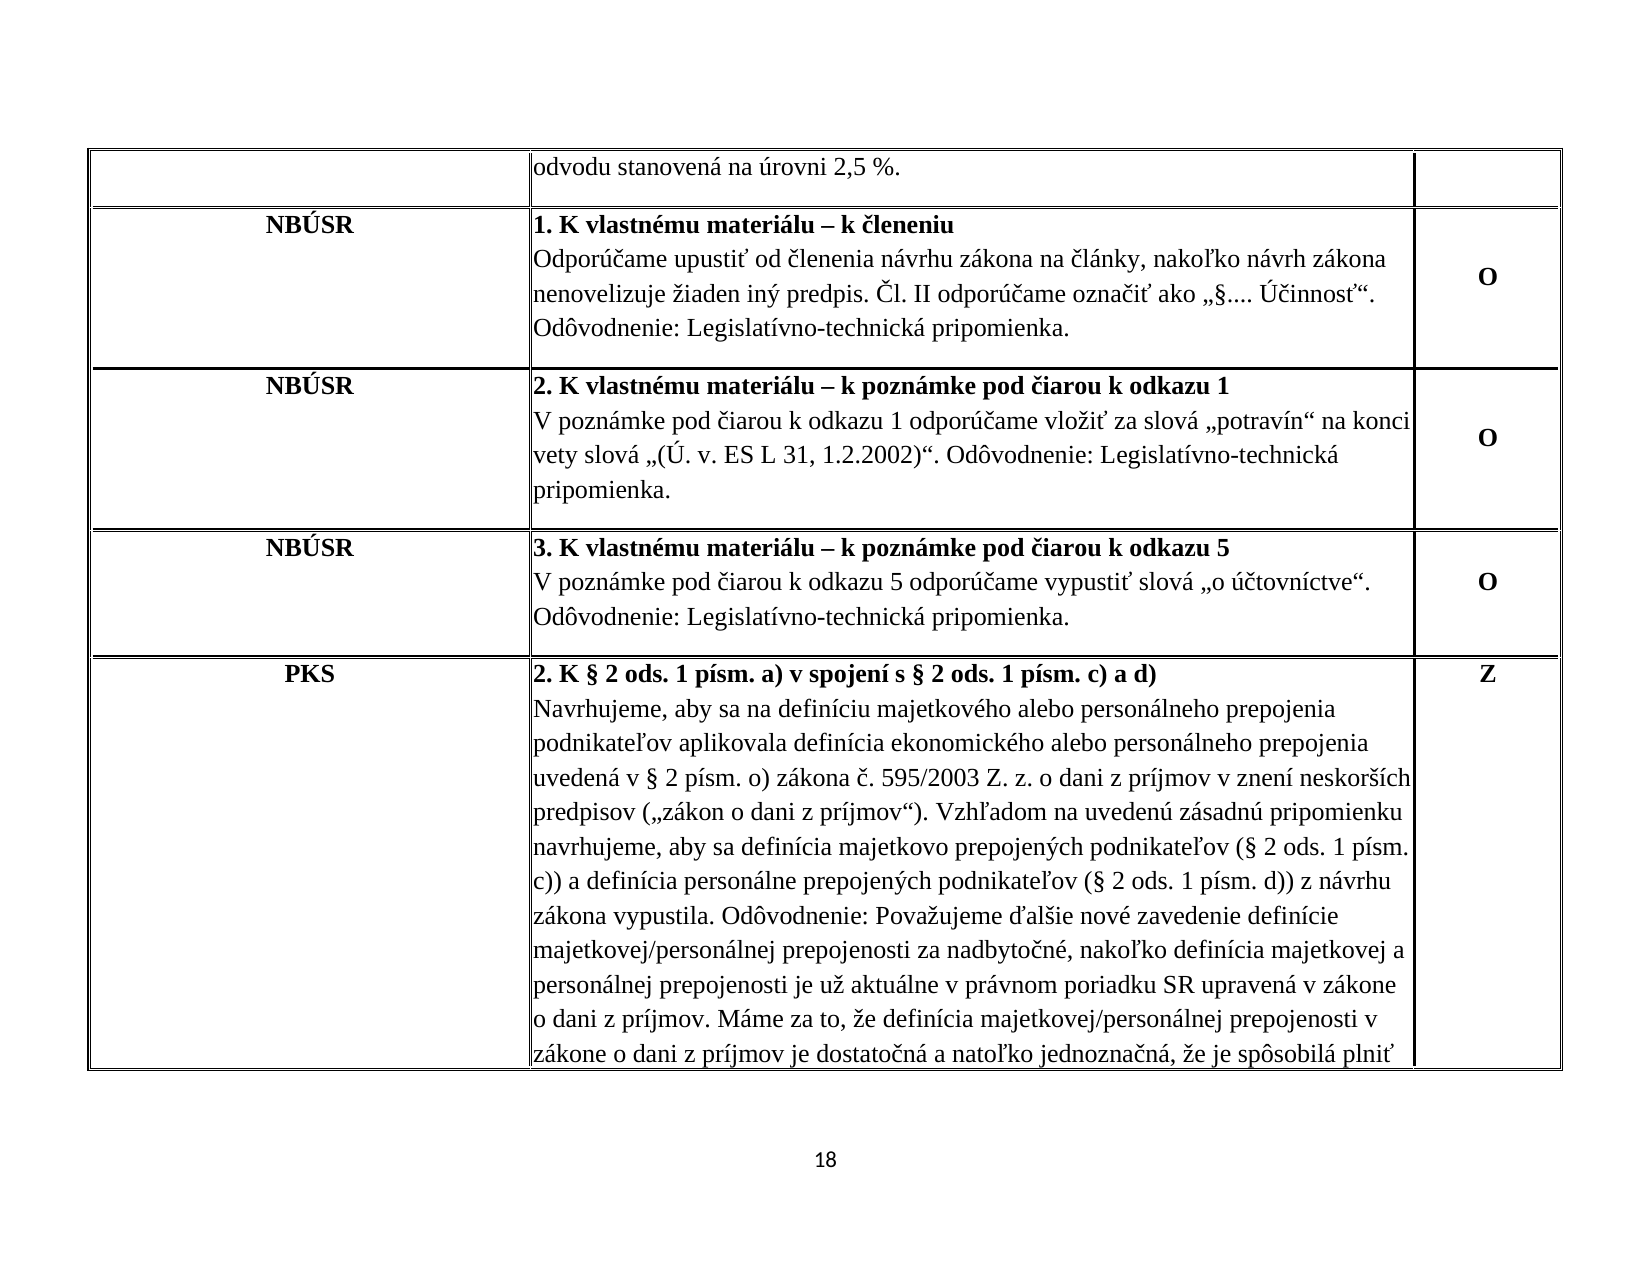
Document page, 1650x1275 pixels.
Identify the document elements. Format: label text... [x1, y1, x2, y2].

table_cell NBÚSR [91, 367, 529, 528]
table_cell Z [1414, 655, 1560, 1068]
table_cell 1. K vlastnému materiálu – k členeniu Odporúčame upustiť od členenia návrhu zákona na články, nakoľko návrh zákona nenovelizuje žiaden iný predpis. Čl. II odporúčame označiť ako „§.... Účinnosť“. Odôvodnenie: Legislatívno-technická pripomienka. [532, 209, 1413, 367]
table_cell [531, 659, 1414, 1068]
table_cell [531, 149, 1414, 206]
table_cell O [1416, 528, 1560, 655]
table_cell NBÚSR [89, 206, 531, 367]
table_cell O [1414, 151, 1560, 206]
table_cell NBÚSR [91, 528, 529, 655]
table_cell PKS [91, 655, 531, 1068]
table_cell NBS [91, 151, 531, 206]
table_cell O [1416, 367, 1560, 528]
table_cell O [1414, 206, 1561, 367]
table_cell 2. K vlastnému materiálu – k poznámke pod čiarou k odkazu 1 V poznámke pod čiarou k odkazu 1 odporúčame vložiť za slová „potravín“ na konci vety slová „(Ú. v. ES L 31, 1.2.2002)“. Odôvodnenie: Legislatívno-technická pripomienka. [532, 370, 1413, 528]
table_cell 3. K vlastnému materiálu – k poznámke pod čiarou k odkazu 5 V poznámke pod čiarou k odkazu 5 odporúčame vypustiť slová „o účtovníctve“. Odôvodnenie: Legislatívno-technická pripomienka. [532, 532, 1413, 655]
